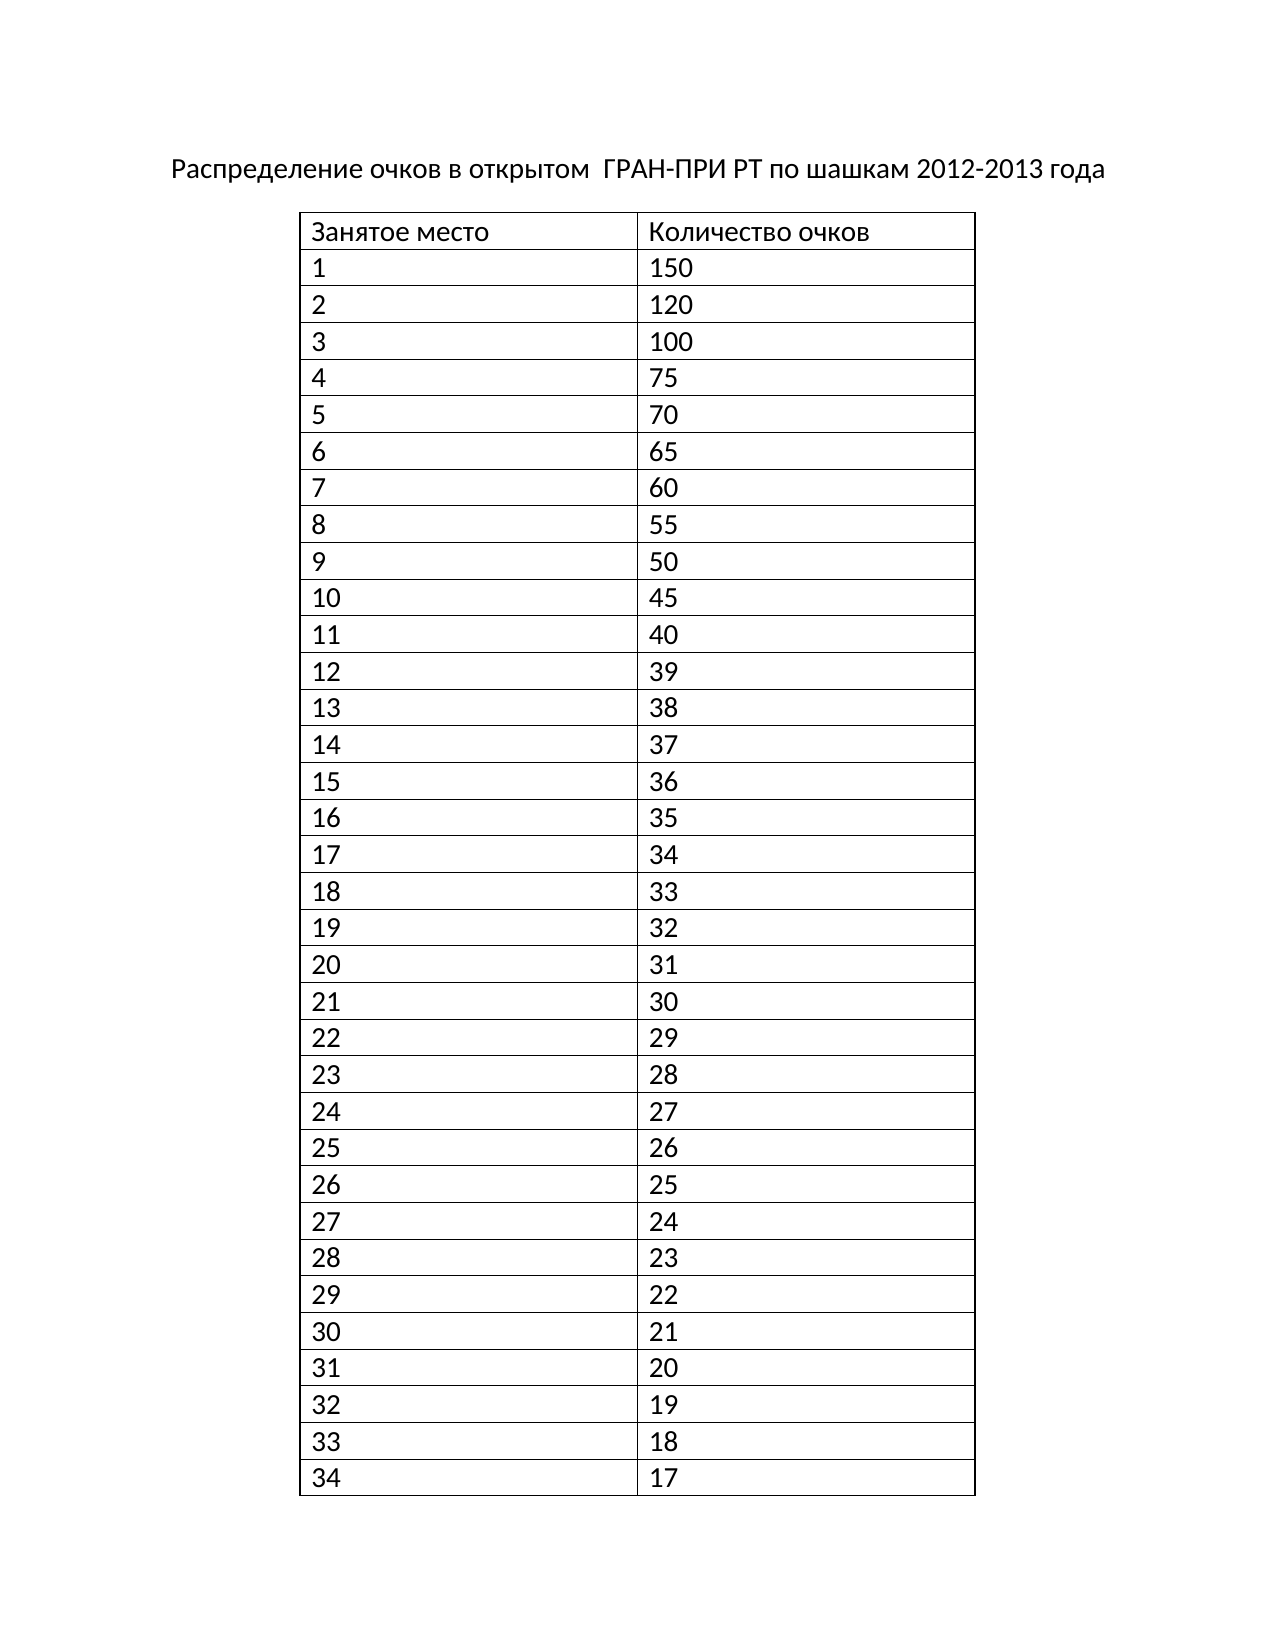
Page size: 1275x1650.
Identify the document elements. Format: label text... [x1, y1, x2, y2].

table_cell 23 [301, 1056, 637, 1092]
table_cell 8 [301, 506, 637, 542]
table_cell 60 [638, 470, 974, 505]
table_cell 34 [638, 836, 974, 872]
table_cell 70 [638, 396, 974, 432]
table_cell 32 [301, 1386, 637, 1422]
table_cell 19 [301, 910, 637, 945]
table_cell 33 [638, 873, 974, 908]
table_cell 10 [301, 580, 637, 615]
table_cell 20 [638, 1350, 974, 1385]
table_cell 33 [301, 1423, 637, 1458]
table_cell 21 [638, 1313, 974, 1348]
table_cell 39 [638, 653, 974, 688]
table_cell 3 [301, 323, 637, 358]
table_cell 32 [638, 910, 974, 945]
table_cell 28 [301, 1240, 637, 1275]
table_cell 37 [638, 726, 974, 762]
table_cell 31 [301, 1350, 637, 1385]
table_cell 23 [638, 1240, 974, 1275]
table_cell 5 [301, 396, 637, 432]
table_cell 55 [638, 506, 974, 542]
table_cell 11 [301, 616, 637, 652]
table_cell 1 [301, 250, 637, 285]
table_cell 16 [301, 800, 637, 835]
table_cell 36 [638, 763, 974, 798]
table_cell 17 [301, 836, 637, 872]
table_cell 24 [638, 1203, 974, 1238]
table_cell 25 [638, 1166, 974, 1202]
table_cell 50 [638, 543, 974, 578]
table_cell 29 [301, 1276, 637, 1312]
table_cell 150 [638, 250, 974, 285]
table_cell 19 [638, 1386, 974, 1422]
table_cell 9 [301, 543, 637, 578]
table_cell 14 [301, 726, 637, 762]
table_cell 35 [638, 800, 974, 835]
table_cell 31 [638, 946, 974, 982]
table_cell 30 [301, 1313, 637, 1348]
table_cell 65 [638, 433, 974, 468]
table_cell 26 [638, 1130, 974, 1165]
table_cell 2 [301, 286, 637, 322]
table_header Занятое место [301, 213, 637, 248]
table_cell 28 [638, 1056, 974, 1092]
table_cell 22 [638, 1276, 974, 1312]
table_cell 18 [301, 873, 637, 908]
table_cell 34 [301, 1460, 637, 1495]
table_cell 27 [301, 1203, 637, 1238]
table_cell 100 [638, 323, 974, 358]
table_cell 29 [638, 1020, 974, 1055]
table_cell 20 [301, 946, 637, 982]
table_cell 38 [638, 690, 974, 725]
text Распределение очков в открытом ГРАН-ПРИ РТ по шашкам 2012-2013 года [150, 150, 1125, 186]
table_cell 18 [638, 1423, 974, 1458]
table_cell 4 [301, 360, 637, 395]
table_cell 30 [638, 983, 974, 1018]
table_cell 26 [301, 1166, 637, 1202]
table_cell 17 [638, 1460, 974, 1495]
table_cell 21 [301, 983, 637, 1018]
table_cell 25 [301, 1130, 637, 1165]
table_cell 120 [638, 286, 974, 322]
table_cell 75 [638, 360, 974, 395]
table_cell 7 [301, 470, 637, 505]
table_cell 27 [638, 1093, 974, 1128]
table_cell 12 [301, 653, 637, 688]
table_cell 22 [301, 1020, 637, 1055]
table_header Количество очков [638, 213, 974, 248]
table_cell 6 [301, 433, 637, 468]
table_cell 15 [301, 763, 637, 798]
table_cell 13 [301, 690, 637, 725]
table_cell 24 [301, 1093, 637, 1128]
table_cell 45 [638, 580, 974, 615]
table_cell 40 [638, 616, 974, 652]
